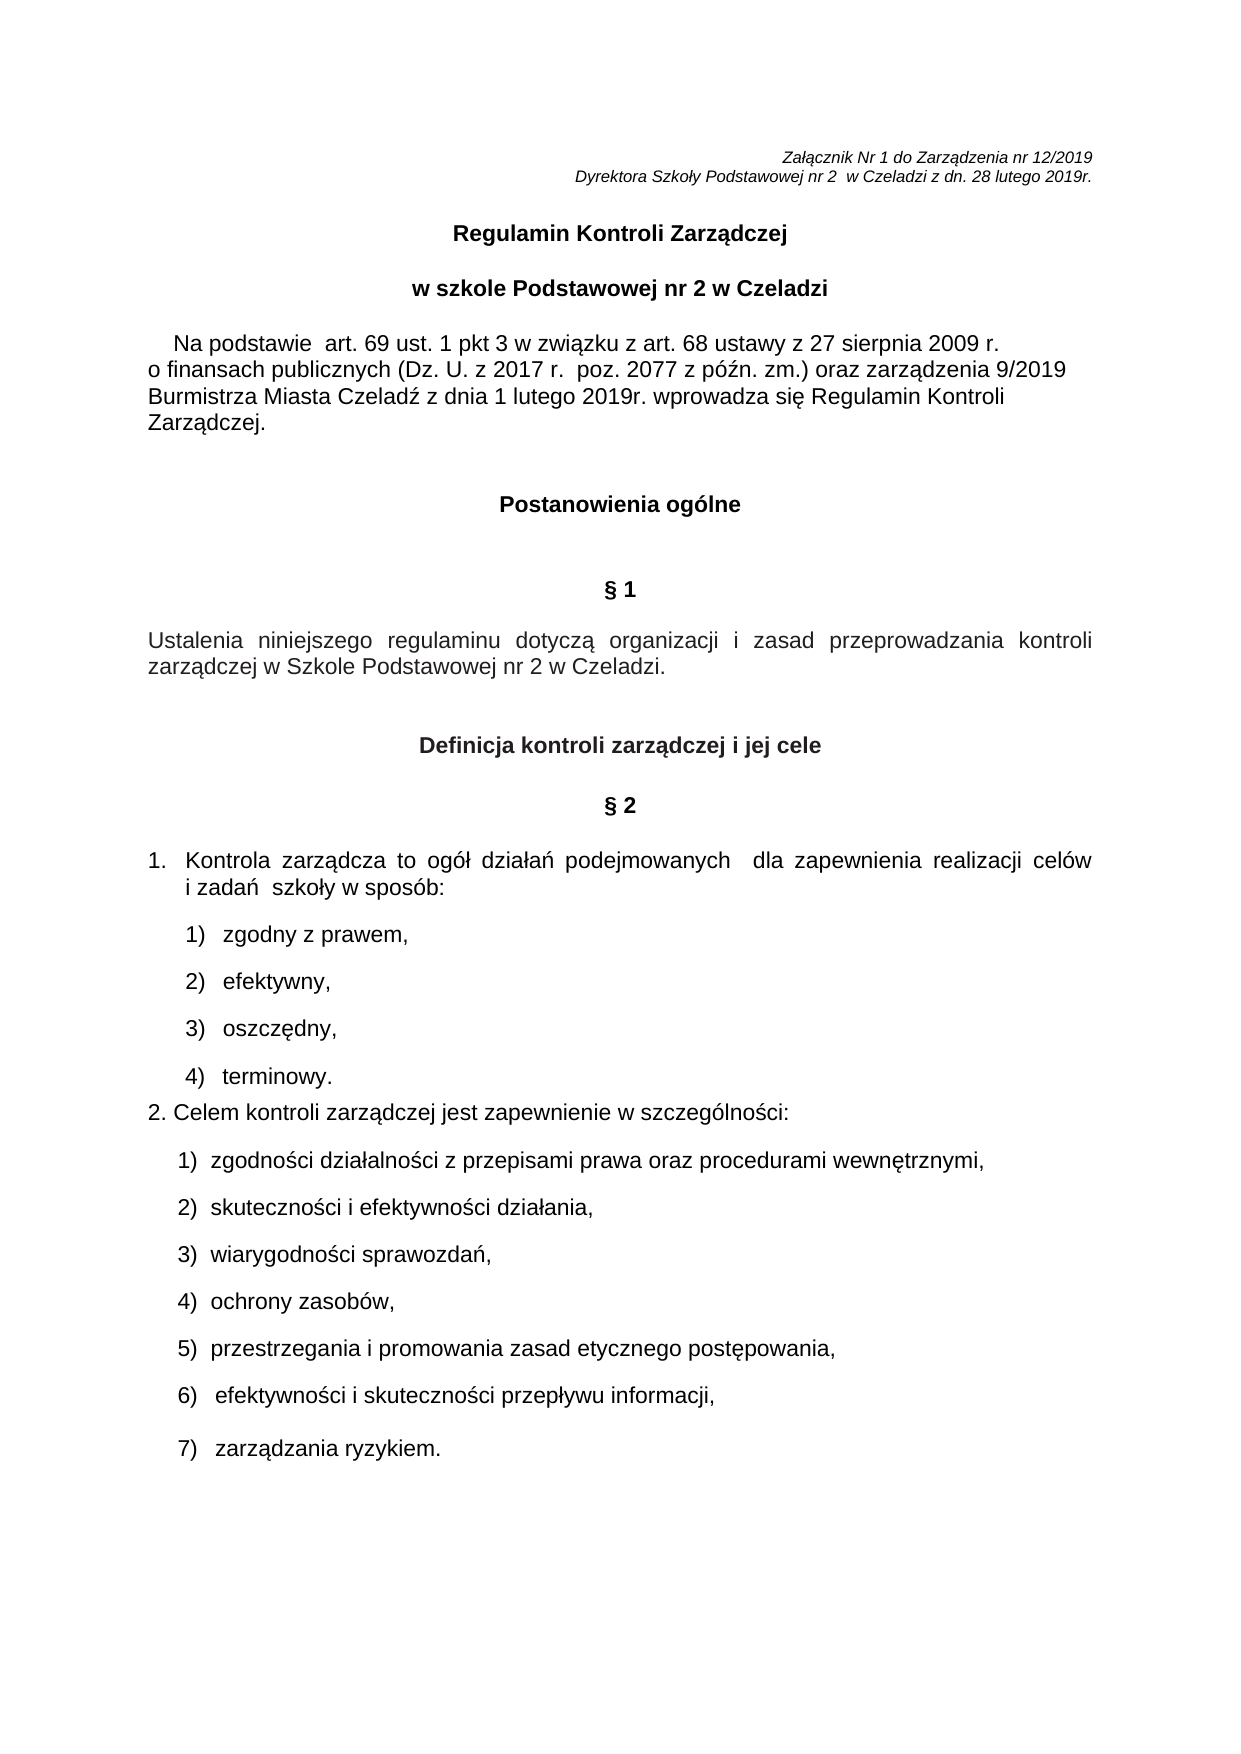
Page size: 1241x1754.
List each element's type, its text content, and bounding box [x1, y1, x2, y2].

text 1) zgodny z prawem, [185, 921, 1093, 947]
text Ustalenia niniejszego regulaminu dotyczą organizacji i zasad przeprowadzania kontroli zarządczej w Szkole Podstawowej nr 2 w Czeladzi. [148, 627, 1093, 679]
text 4) ochrony zasobów, [177, 1288, 1093, 1314]
text 4) terminowy. [185, 1063, 1093, 1089]
subtitle Postanowienia ogólne [148, 491, 1093, 517]
text Regulamin Kontroli Zarządczej [148, 220, 1093, 246]
text Definicja kontroli zarządczej i jej cele [148, 732, 1093, 758]
text 2. Celem kontroli zarządczej jest zapewnienie w szczególności: [148, 1099, 1093, 1126]
text 3) wiarygodności sprawozdań, [177, 1241, 1093, 1267]
text 2) skuteczności i efektywności działania, [177, 1194, 1093, 1220]
text 1. Kontrola zarządcza to ogół działań podejmowanych dla zapewnienia realizacji celów i zadań szkoły w sposób: [148, 847, 1093, 900]
text 5) przestrzegania i promowania zasad etycznego postępowania, [177, 1335, 1093, 1362]
text Na podstawie art. 69 ust. 1 pkt 3 w związku z art. 68 ustawy z 27 sierpnia 2009 r. o finansach publicznych (Dz. U. z 2017 r. poz. 2077 z późn. zm.) oraz zarządzenia 9/2019 Burmistrza Miasta Czeladź z dnia 1 lutego 2019r. wprowadza się Regulamin Kontroli Zarządczej. [148, 330, 1093, 436]
text § 1 [148, 576, 1093, 602]
text Załącznik Nr 1 do Zarządzenia nr 12/2019 [148, 148, 1093, 167]
text Dyrektora Szkoły Podstawowej nr 2 w Czeladzi z dn. 28 lutego 2019r. [148, 167, 1093, 186]
text w szkole Podstawowej nr 2 w Czeladzi [148, 275, 1093, 301]
list efektywności i skuteczności przepływu informacji, [177, 1382, 1093, 1409]
text 3) oszczędny, [185, 1015, 1093, 1042]
text § 2 [148, 792, 1093, 819]
list zarządzania ryzykiem. [177, 1435, 1093, 1462]
text 1) zgodności działalności z przepisami prawa oraz procedurami wewnętrznymi, [177, 1147, 1093, 1173]
text 2) efektywny, [185, 968, 1093, 994]
